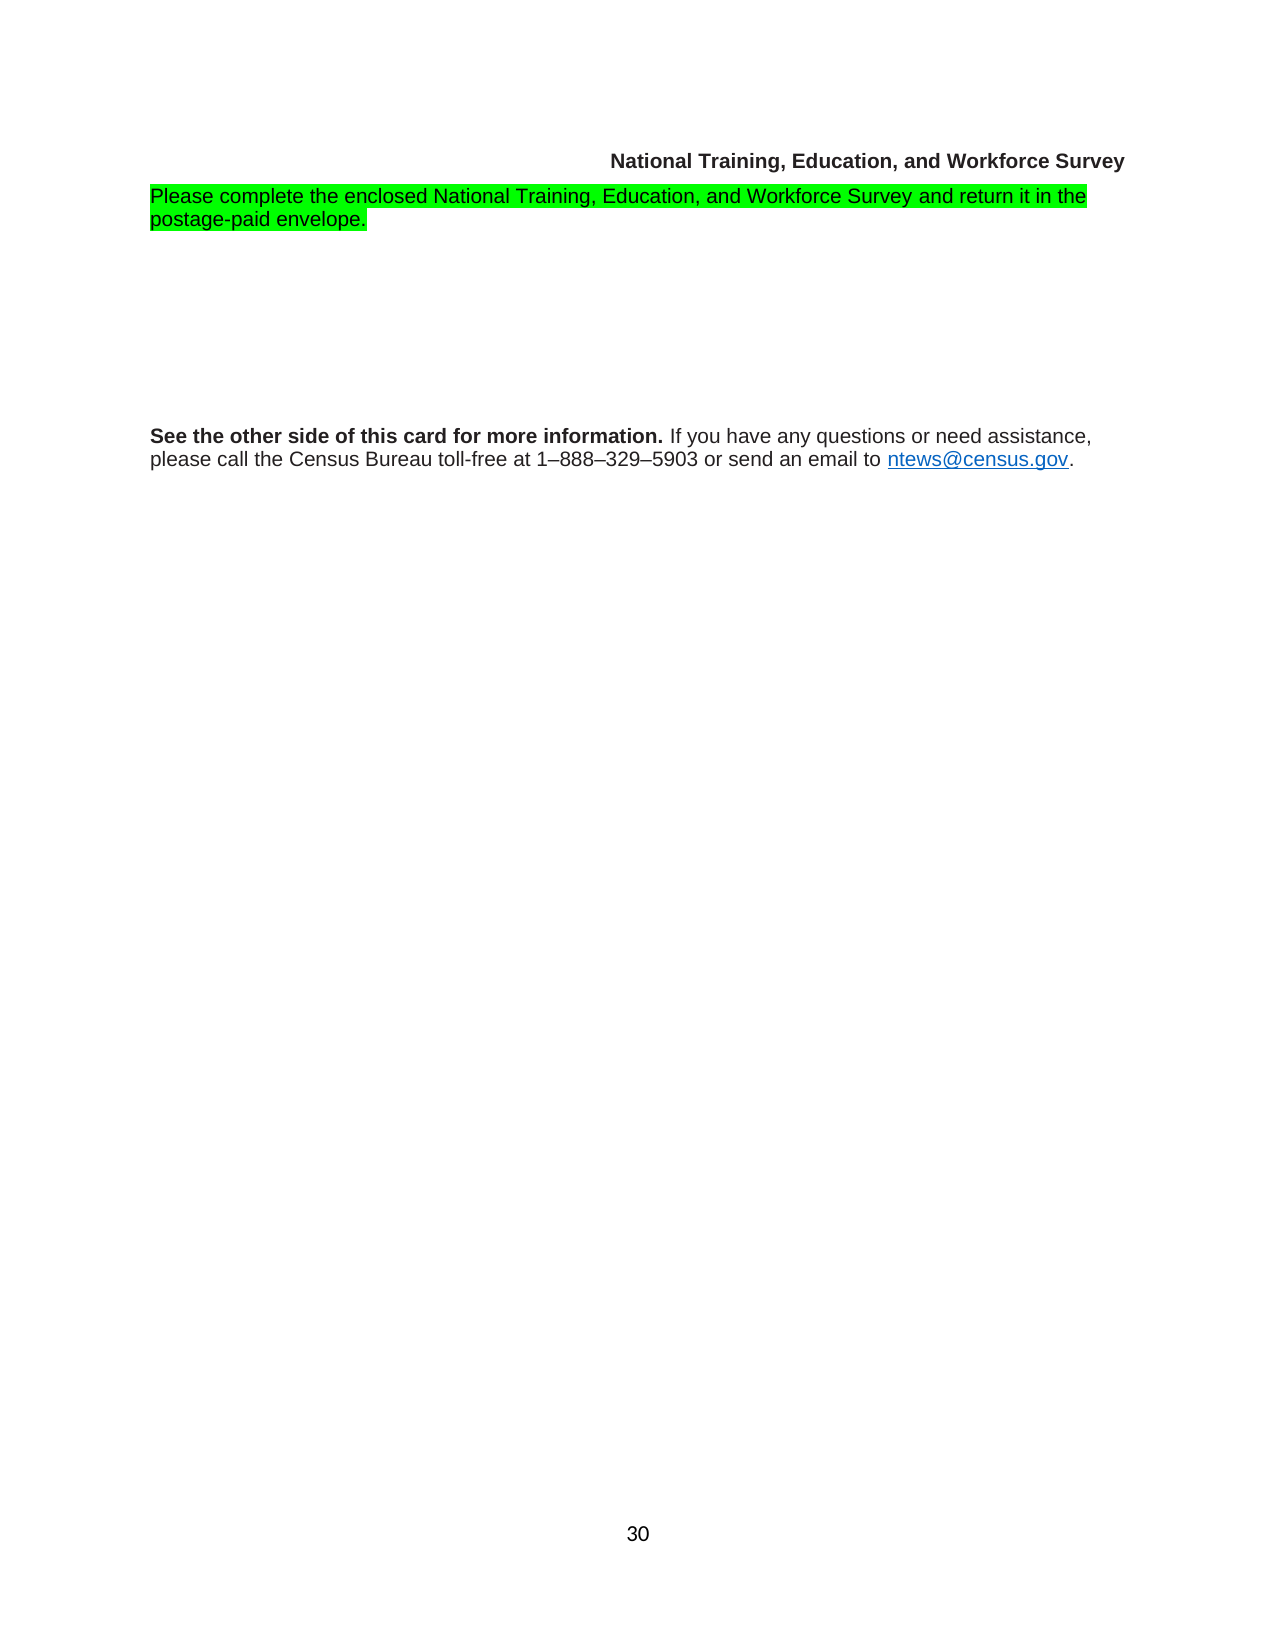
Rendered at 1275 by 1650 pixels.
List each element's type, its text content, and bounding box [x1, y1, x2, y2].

text See the other side of this card for more information. If you have any questions or need assistance, please call the Census Bureau toll-free at 1–888–329–5903 or send an email to ntews@census.gov. [150, 426, 1125, 471]
text National Training, Education, and Workforce Survey [150, 150, 1125, 173]
text Please complete the enclosed National Training, Education, and Workforce Survey and return it in the postage-paid envelope. [367, 185, 1125, 231]
